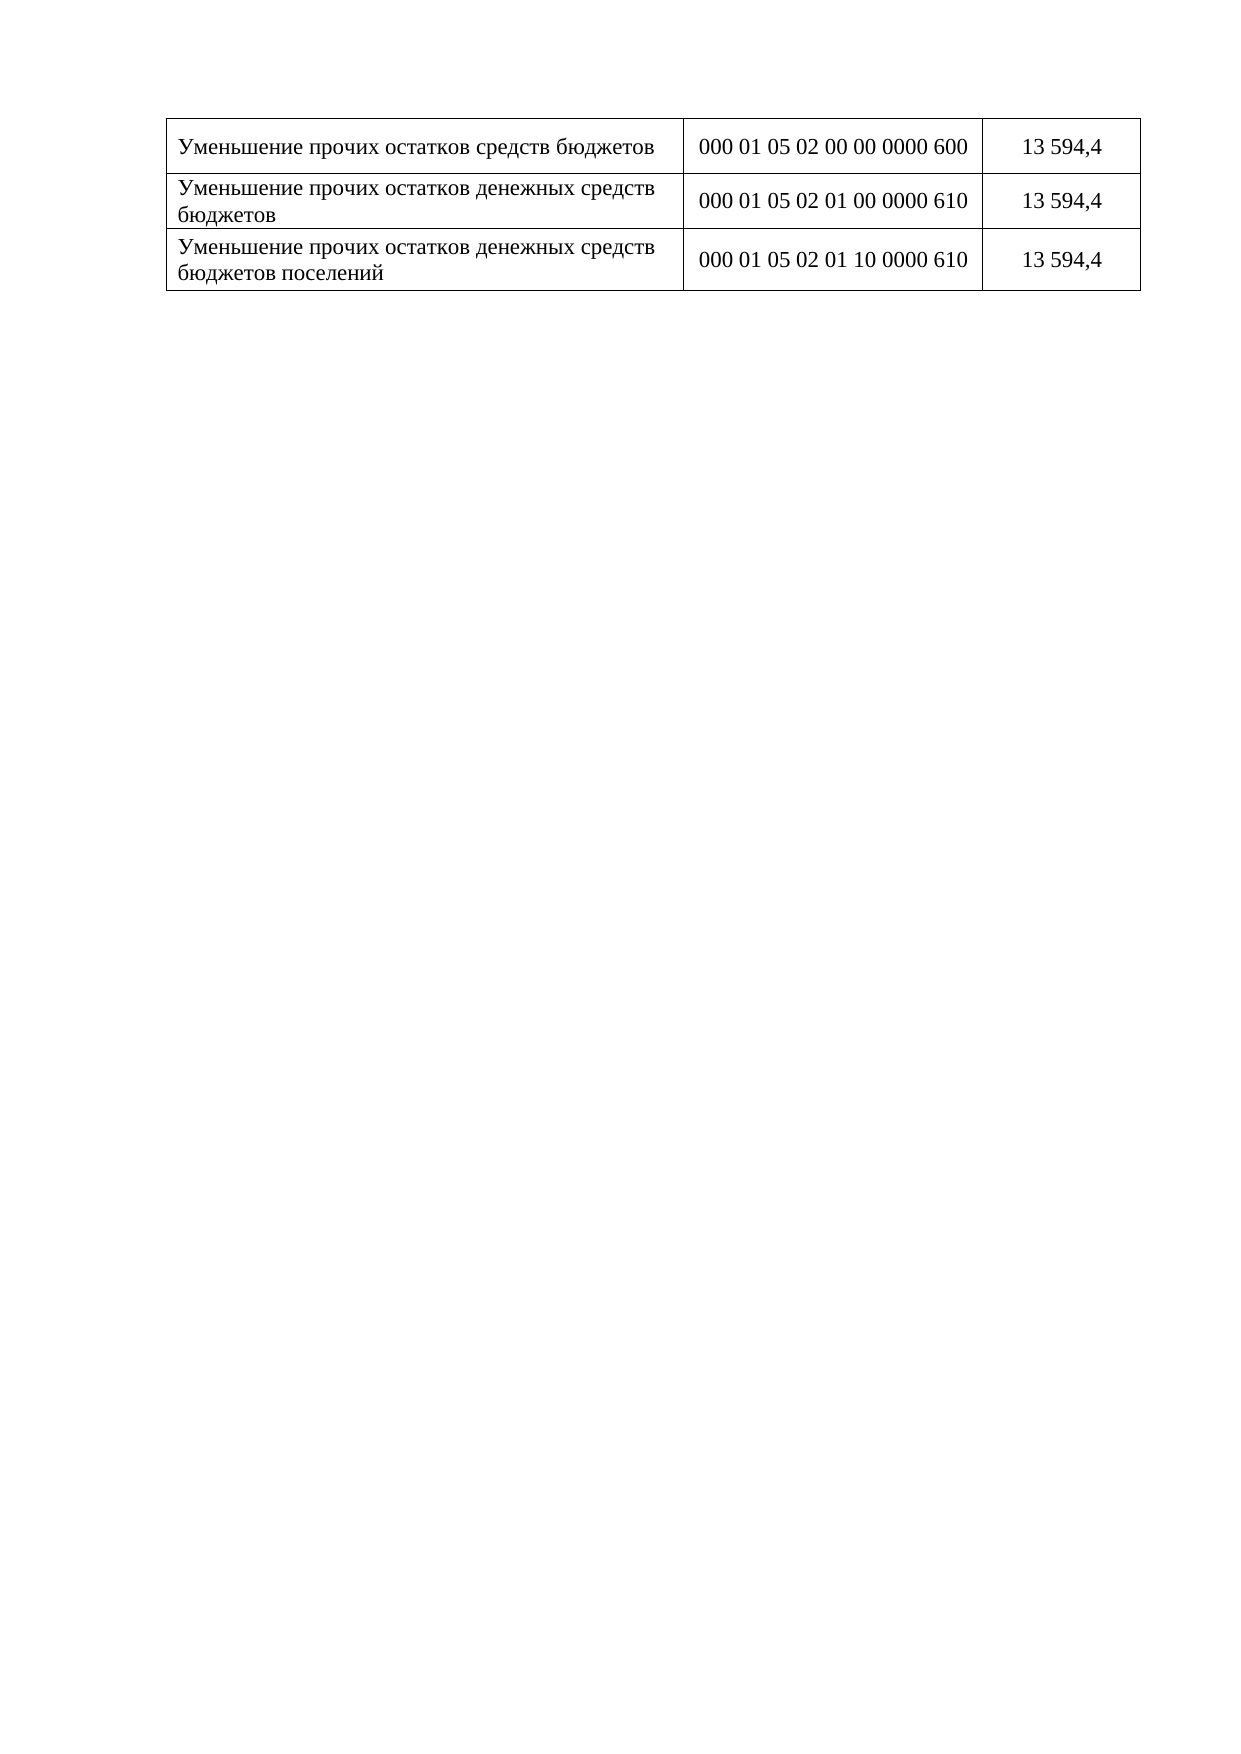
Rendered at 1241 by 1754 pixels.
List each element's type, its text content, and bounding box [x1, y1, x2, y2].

table_cell 13 594,4 [983, 229, 1140, 290]
table_cell Уменьшение прочих остатков денежных средств бюджетов [167, 174, 683, 227]
table_cell 000 01 05 02 01 00 0000 610 [684, 174, 982, 227]
table_cell Уменьшение прочих остатков денежных средств бюджетов поселений [167, 229, 683, 290]
table_cell Уменьшение прочих остатков средств бюджетов [167, 119, 683, 173]
table_cell 000 01 05 02 01 10 0000 610 [684, 229, 982, 290]
table_cell 13 594,4 [983, 174, 1140, 227]
table_cell 13 594,4 [983, 119, 1140, 173]
table_cell 000 01 05 02 00 00 0000 600 [684, 119, 982, 173]
